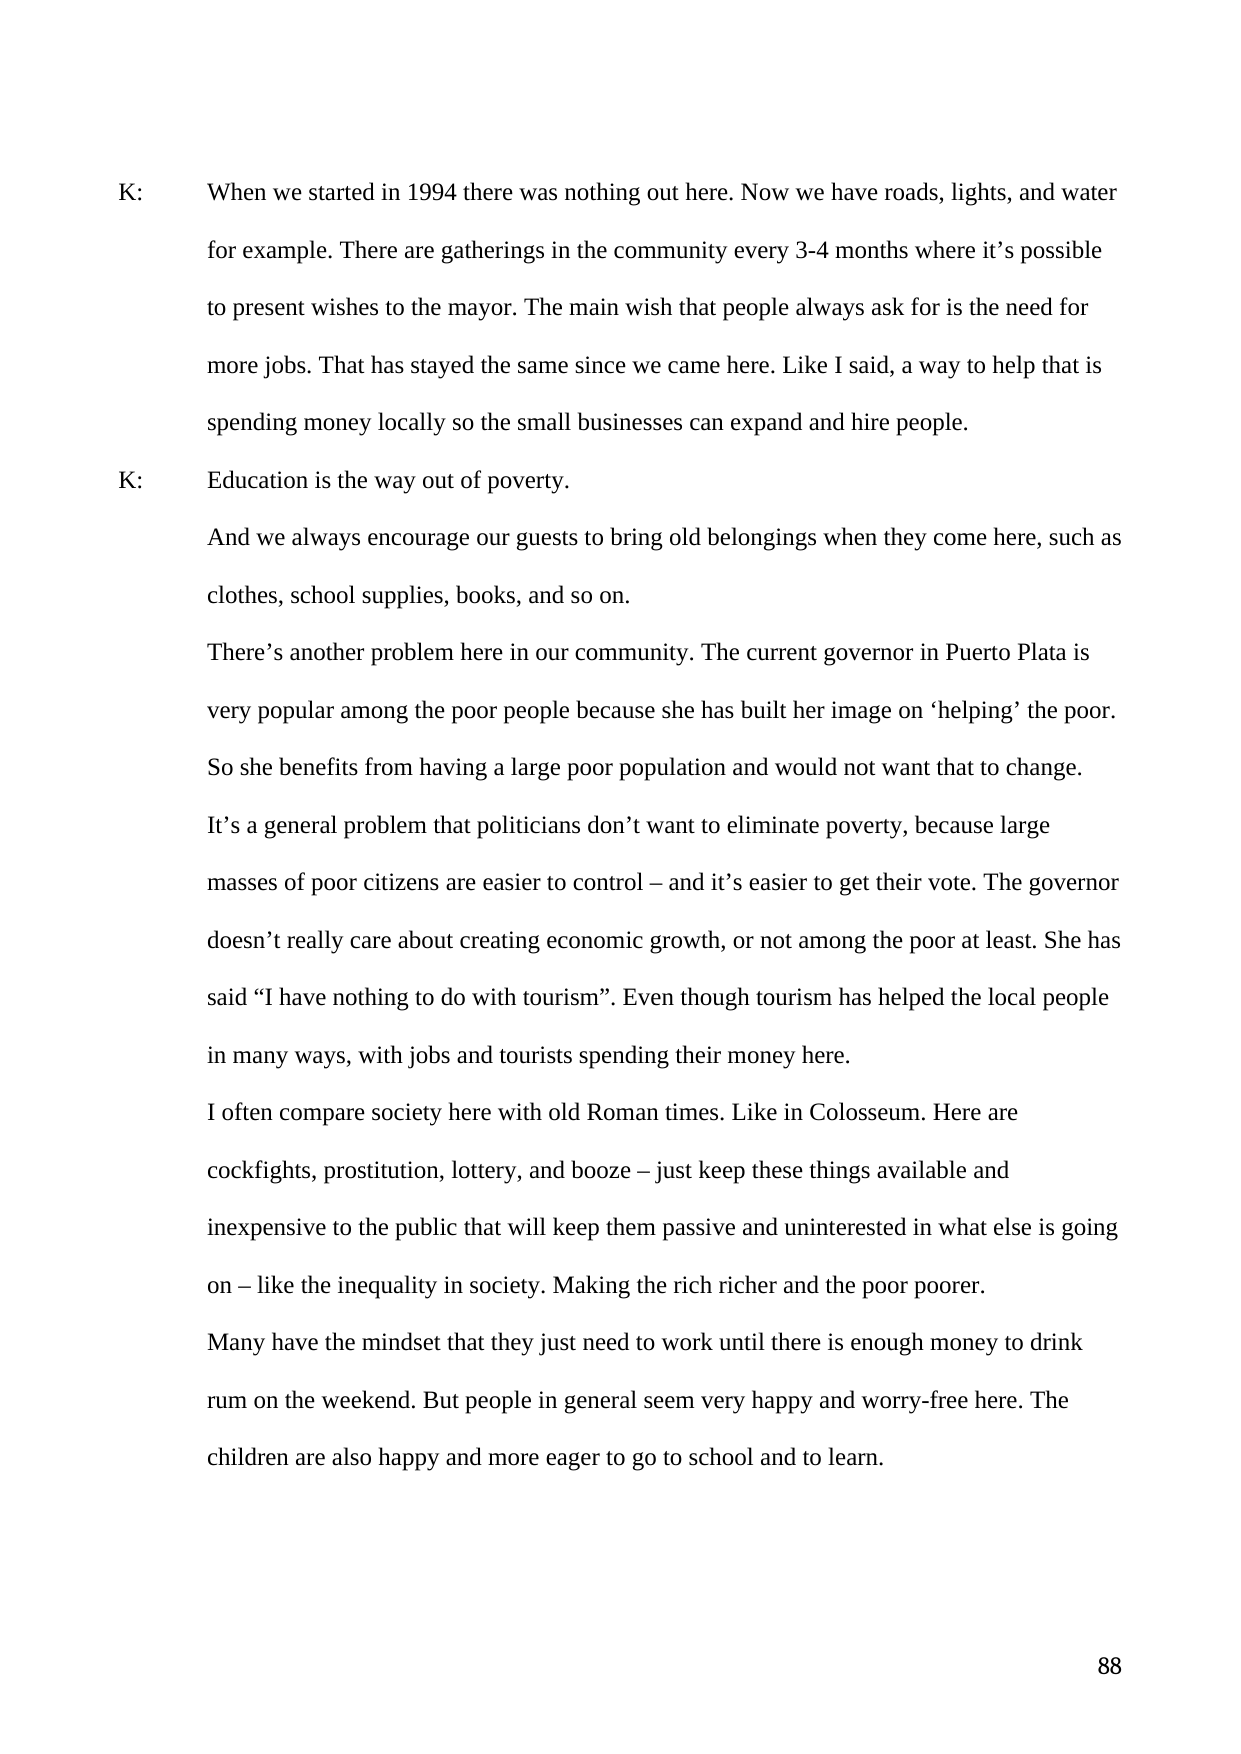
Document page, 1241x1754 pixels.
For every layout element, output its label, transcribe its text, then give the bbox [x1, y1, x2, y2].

text And we always encourage our guests to bring old belongings when they come here, such as clothes, school supplies, books, and so on. [118, 522, 1122, 608]
text I often compare society here with old Roman times. Like in Colosseum. Here are cockfights, prostitution, lottery, and booze – just keep these things available and inexpensive to the public that will keep them passive and uninterested in what else is going on – like the inequality in society. Making the rich richer and the poor poorer. [207, 1097, 1122, 1298]
text K: Education is the way out of poverty. [118, 465, 1122, 493]
text K: When we started in 1994 there was nothing out here. Now we have roads, lights, and water for example. There are gatherings in the community every 3-4 months where it’s possible to present wishes to the mayor. The main wish that people always ask for is the need for more jobs. That has stayed the same since we came here. Like I said, a way to help that is spending money locally so the small businesses can expand and hire people. [118, 177, 1122, 436]
text It’s a general problem that politicians don’t want to eliminate poverty, because large masses of poor citizens are easier to control – and it’s easier to get their vote. The governor doesn’t really care about creating economic growth, or not among the poor at least. She has said “I have nothing to do with tourism”. Even though tourism has helped the local people in many ways, with jobs and tourists spending their money here. [118, 810, 1122, 1068]
text Many have the mindset that they just need to work until there is enough money to drink rum on the weekend. But people in general seem very happy and worry-free here. The children are also happy and more eager to go to school and to learn. [207, 1327, 1122, 1471]
text There’s another problem here in our community. The current governor in Puerto Plata is very popular among the poor people because she has built her image on ‘helping’ the poor. So she benefits from having a large poor population and would not want that to change. [118, 637, 1122, 781]
